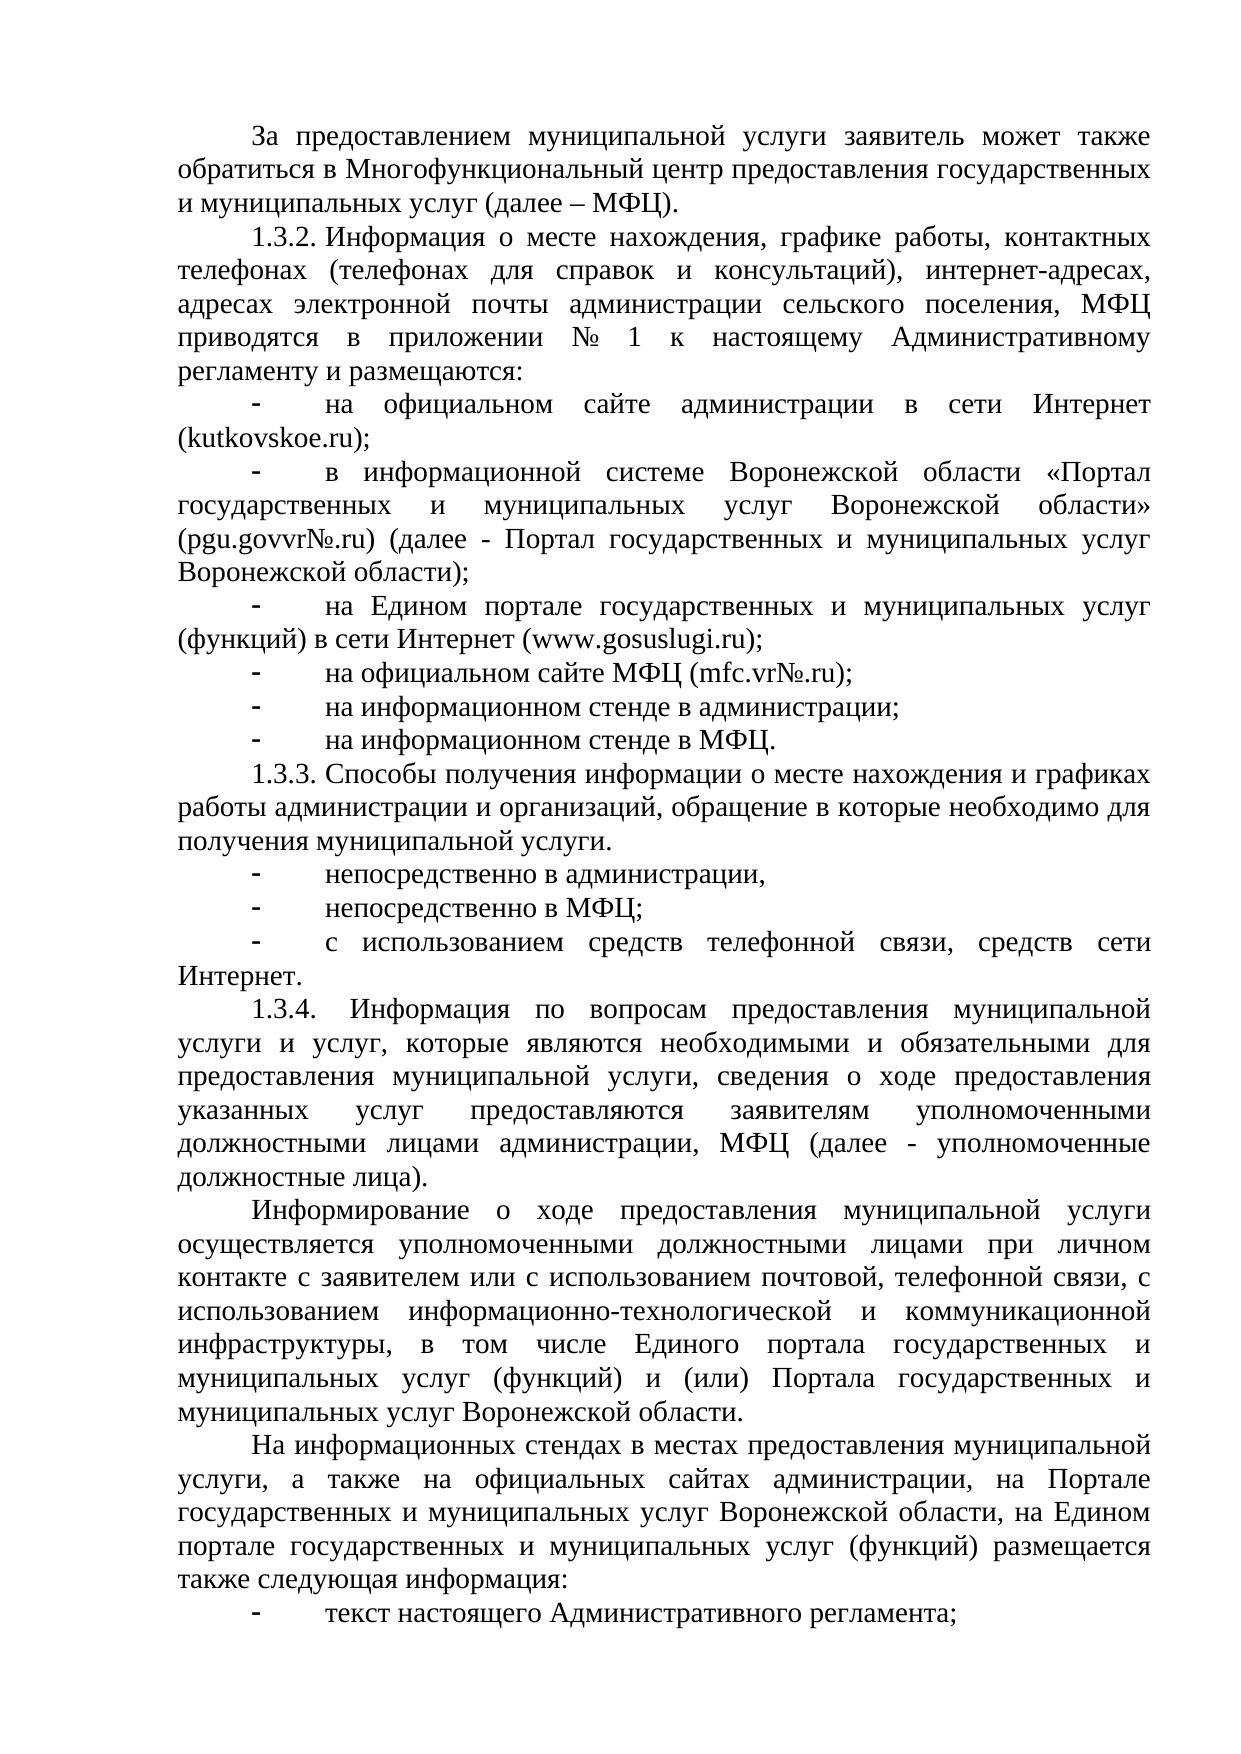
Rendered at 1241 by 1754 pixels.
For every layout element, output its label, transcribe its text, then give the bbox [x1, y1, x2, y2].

list на информационном стенде в администрации; [177, 689, 1152, 722]
list на Едином портале государственных и муниципальных услуг (функций) в сети Интернет (www.gosuslugi.ru); [177, 588, 1152, 655]
list непосредственно в администрации, [177, 857, 1152, 890]
list непосредственно в МФЦ; [177, 890, 1152, 924]
list на информационном стенде в МФЦ. [177, 722, 1152, 756]
list на официальном сайте МФЦ (mfc.vr№.ru); [177, 655, 1152, 689]
text Информирование о ходе предоставления муниципальной услуги осуществляется уполномоченными должностными лицами при личном контакте с заявителем или с использованием почтовой, телефонной связи, с использованием информационно-технологической и коммуникационной инфраструктуры, в том числе Единого портала государственных и муниципальных услуг (функций) и (или) Портала государственных и муниципальных услуг Воронежской области. [177, 1192, 1152, 1427]
list с использованием средств телефонной связи, средств сети Интернет. [177, 924, 1152, 991]
list Способы получения информации о месте нахождения и графиках работы администрации и организаций, обращение в которые необходимо для получения муниципальной услуги. [177, 756, 1152, 857]
list в информационной системе Воронежской области «Портал государственных и муниципальных услуг Воронежской области» (pgu.govvr№.ru) (далее - Портал государственных и муниципальных услуг Воронежской области); [177, 454, 1152, 588]
text На информационных стендах в местах предоставления муниципальной услуги, а также на официальных сайтах администрации, на Портале государственных и муниципальных услуг Воронежской области, на Едином портале государственных и муниципальных услуг (функций) размещается также следующая информация: [177, 1427, 1152, 1595]
list Информация о месте нахождения, графике работы, контактных телефонах (телефонах для справок и консультаций), интернет-адресах, адресах электронной почты администрации сельского поселения, МФЦ приводятся в приложении № 1 к настоящему Административному регламенту и размещаются: [177, 219, 1152, 386]
list Информация по вопросам предоставления муниципальной услуги и услуг, которые являются необходимыми и обязательными для предоставления муниципальной услуги, сведения о ходе предоставления указанных услуг предоставляются заявителям уполномоченными должностными лицами администрации, МФЦ (далее - уполномоченные должностные лица). [177, 991, 1152, 1192]
list текст настоящего Административного регламента; [177, 1595, 1152, 1628]
text За предоставлением муниципальной услуги заявитель может также обратиться в Многофункциональный центр предоставления государственных и муниципальных услуг (далее – МФЦ). [177, 118, 1152, 219]
list на официальном сайте администрации в сети Интернет (kutkovskoe.ru); [177, 386, 1152, 454]
